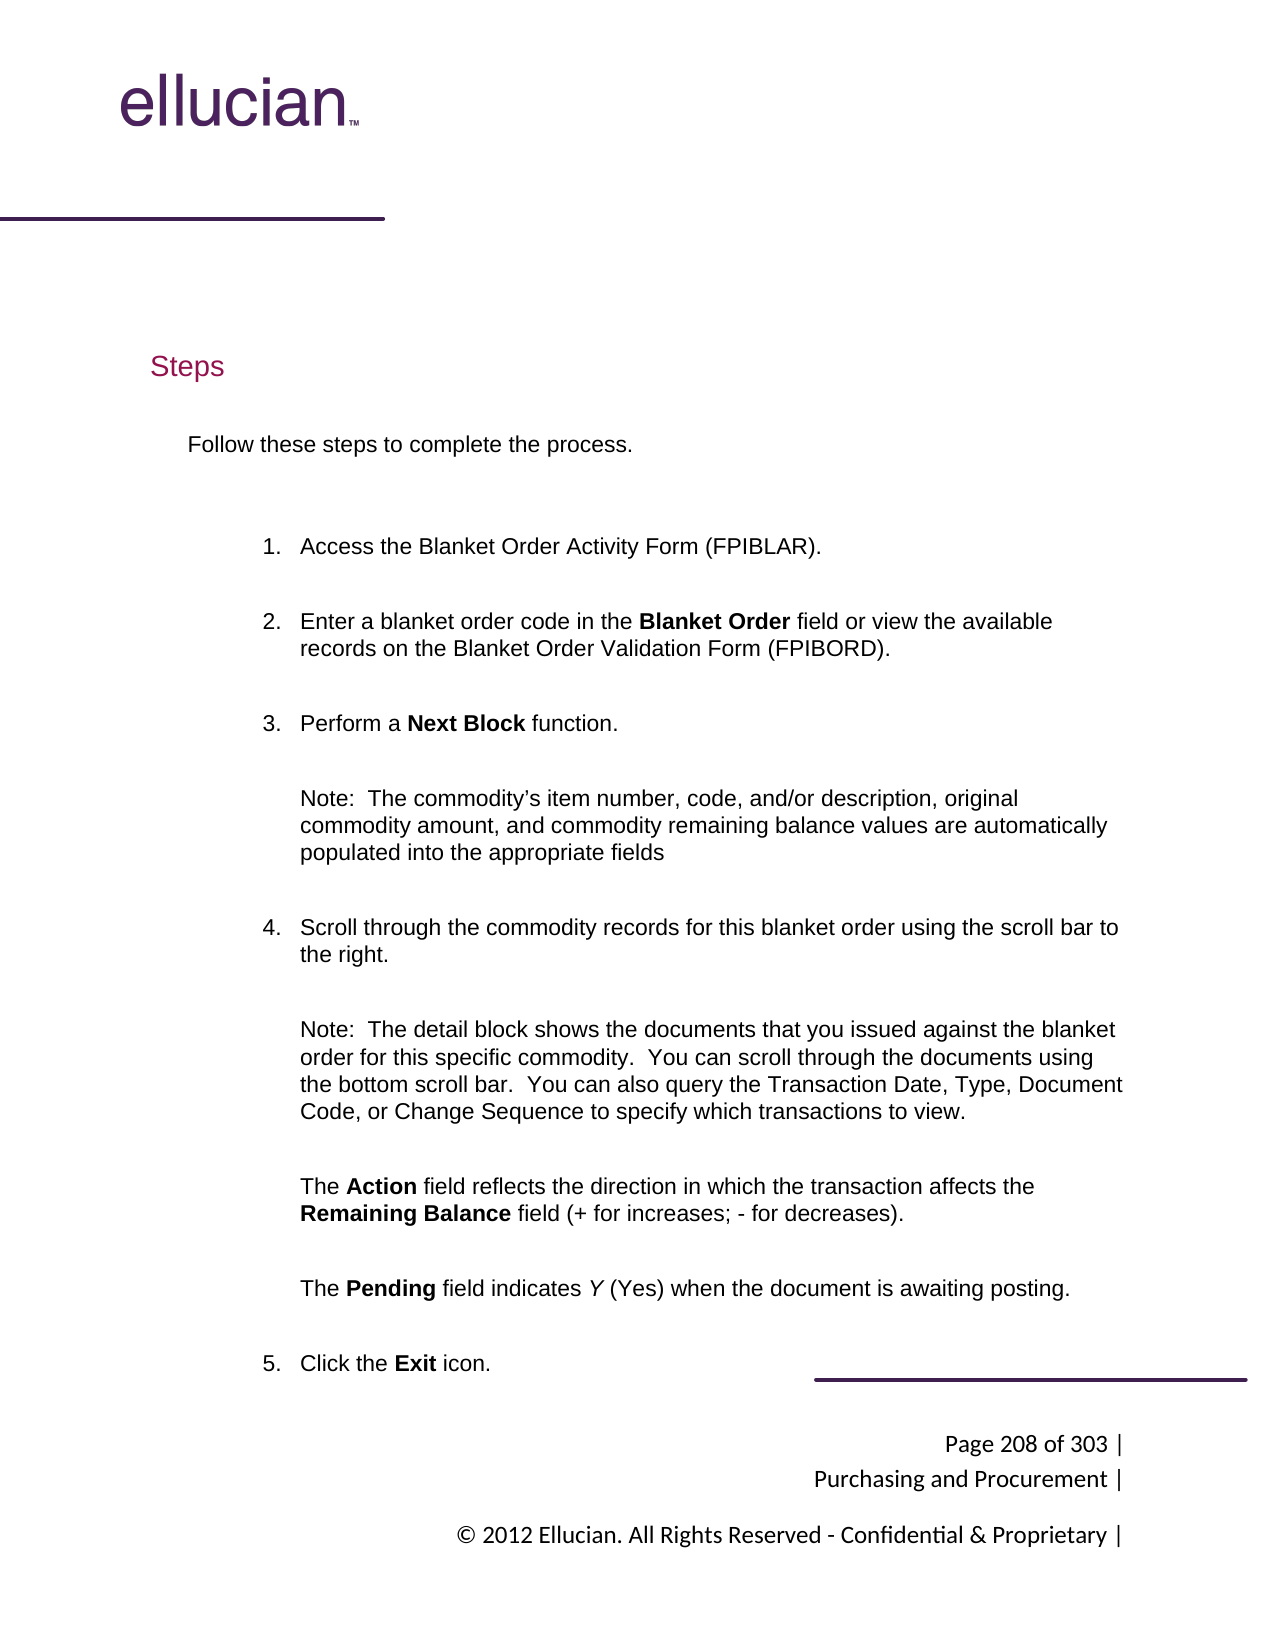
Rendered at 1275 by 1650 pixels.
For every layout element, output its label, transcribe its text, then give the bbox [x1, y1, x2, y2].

list Note: The detail block shows the documents that you issued against the blanket order for this specific commodity. You can scroll through the documents using the bottom scroll bar. You can also query the Transaction Date, Type, Document Code, or Change Sequence to specify which transactions to view. [300, 1016, 1125, 1124]
text Enter a blanket order code in the Blanket Order field or view the available records on the Blanket Order Validation Form (FPIBORD). [262, 607, 1125, 662]
text Follow these steps to complete the process. [187, 430, 1125, 457]
list The Action field reflects the direction in which the transaction affects the Remaining Balance field (+ for increases; - for decreases). [300, 1172, 1125, 1226]
list Access the Blanket Order Activity Form (FPIBLAR). [262, 532, 1125, 559]
subtitle Steps [150, 347, 1125, 382]
text Perform a Next Block function. [262, 709, 1125, 737]
text Scroll through the commodity records for this blanket order using the scroll bar to the right. [262, 914, 1125, 968]
picture [112, 68, 365, 133]
list Note: The commodity’s item number, code, and/or description, original commodity amount, and commodity remaining balance values are automatically populated into the appropriate fields [300, 784, 1125, 866]
text Click the Exit icon. [262, 1349, 1125, 1376]
list The Pending field indicates Y (Yes) when the document is awaiting posting. [300, 1274, 1125, 1301]
